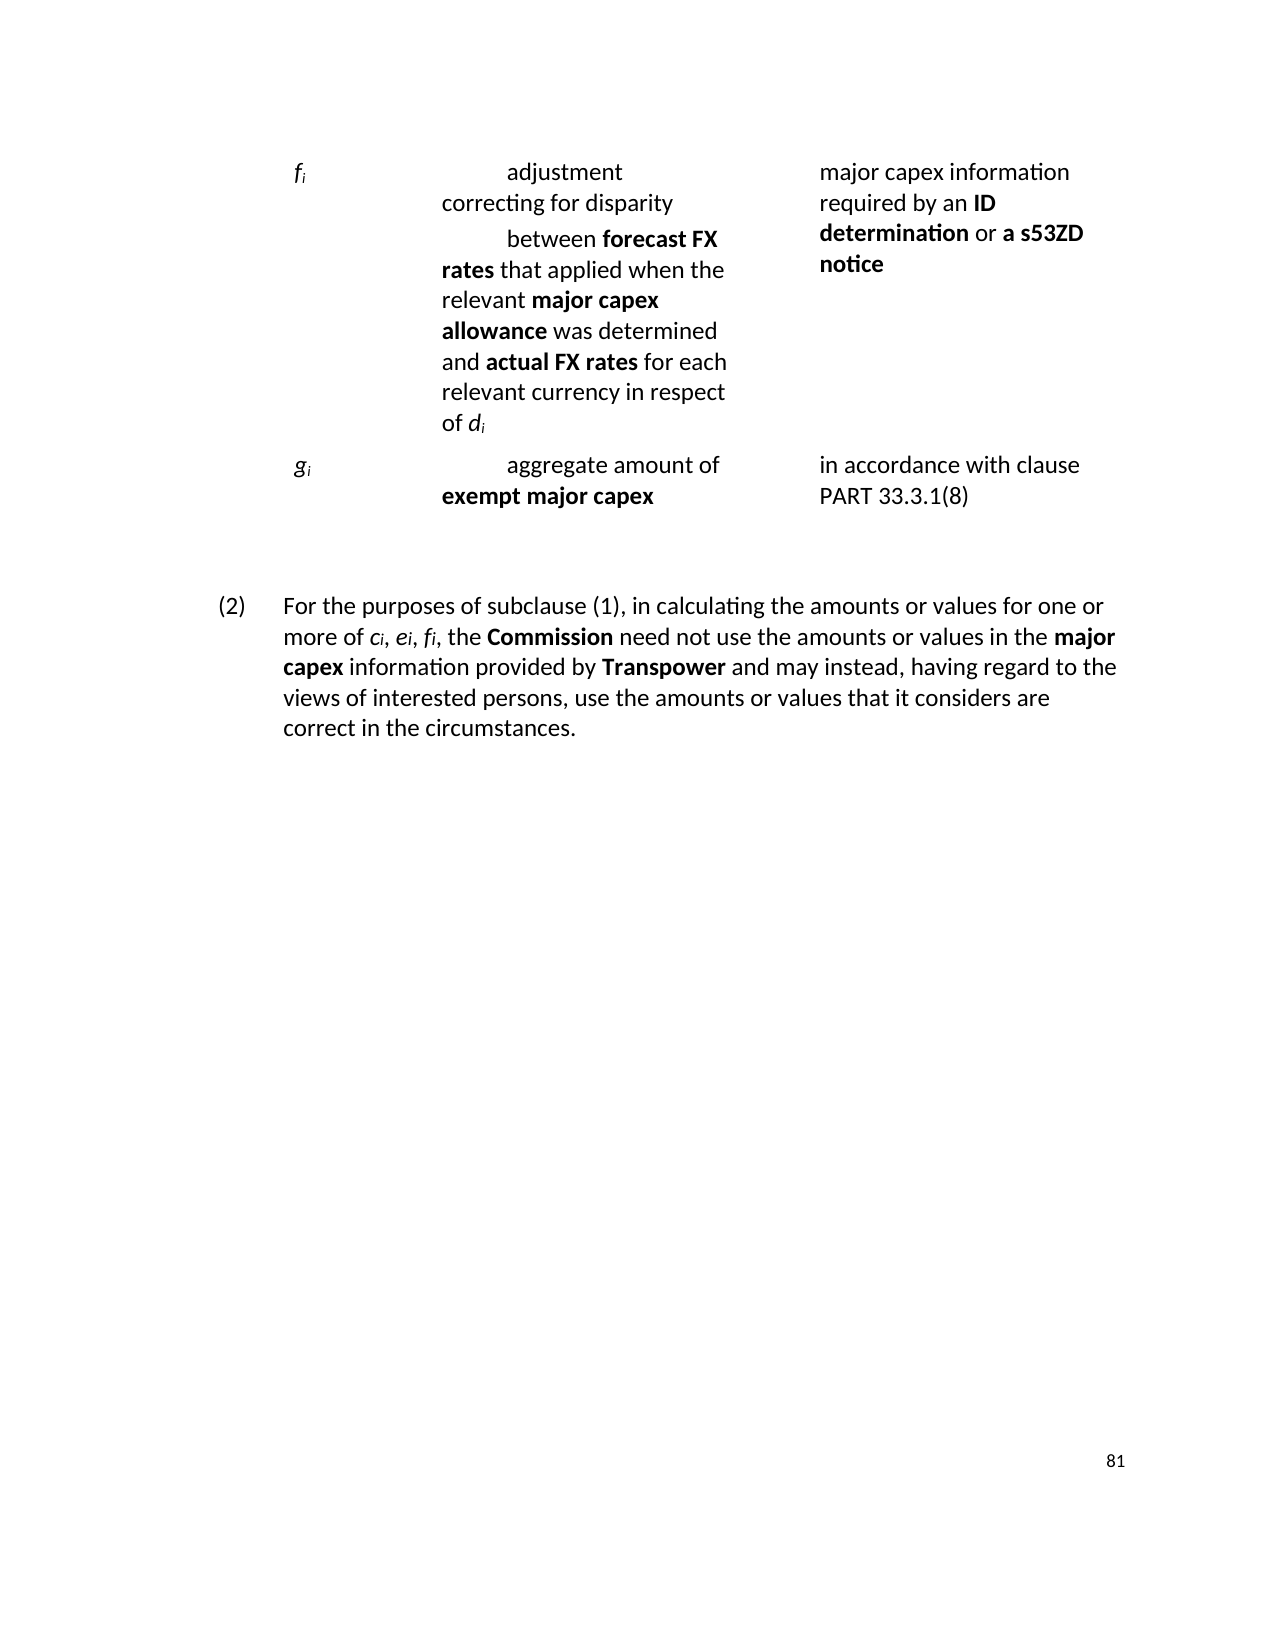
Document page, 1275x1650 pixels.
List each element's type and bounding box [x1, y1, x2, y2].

table_cell [150, 150, 362, 443]
table_cell [363, 444, 740, 547]
table_cell [740, 150, 1147, 443]
table_cell [363, 150, 740, 443]
table_cell [740, 444, 1147, 547]
table_cell [150, 444, 362, 547]
